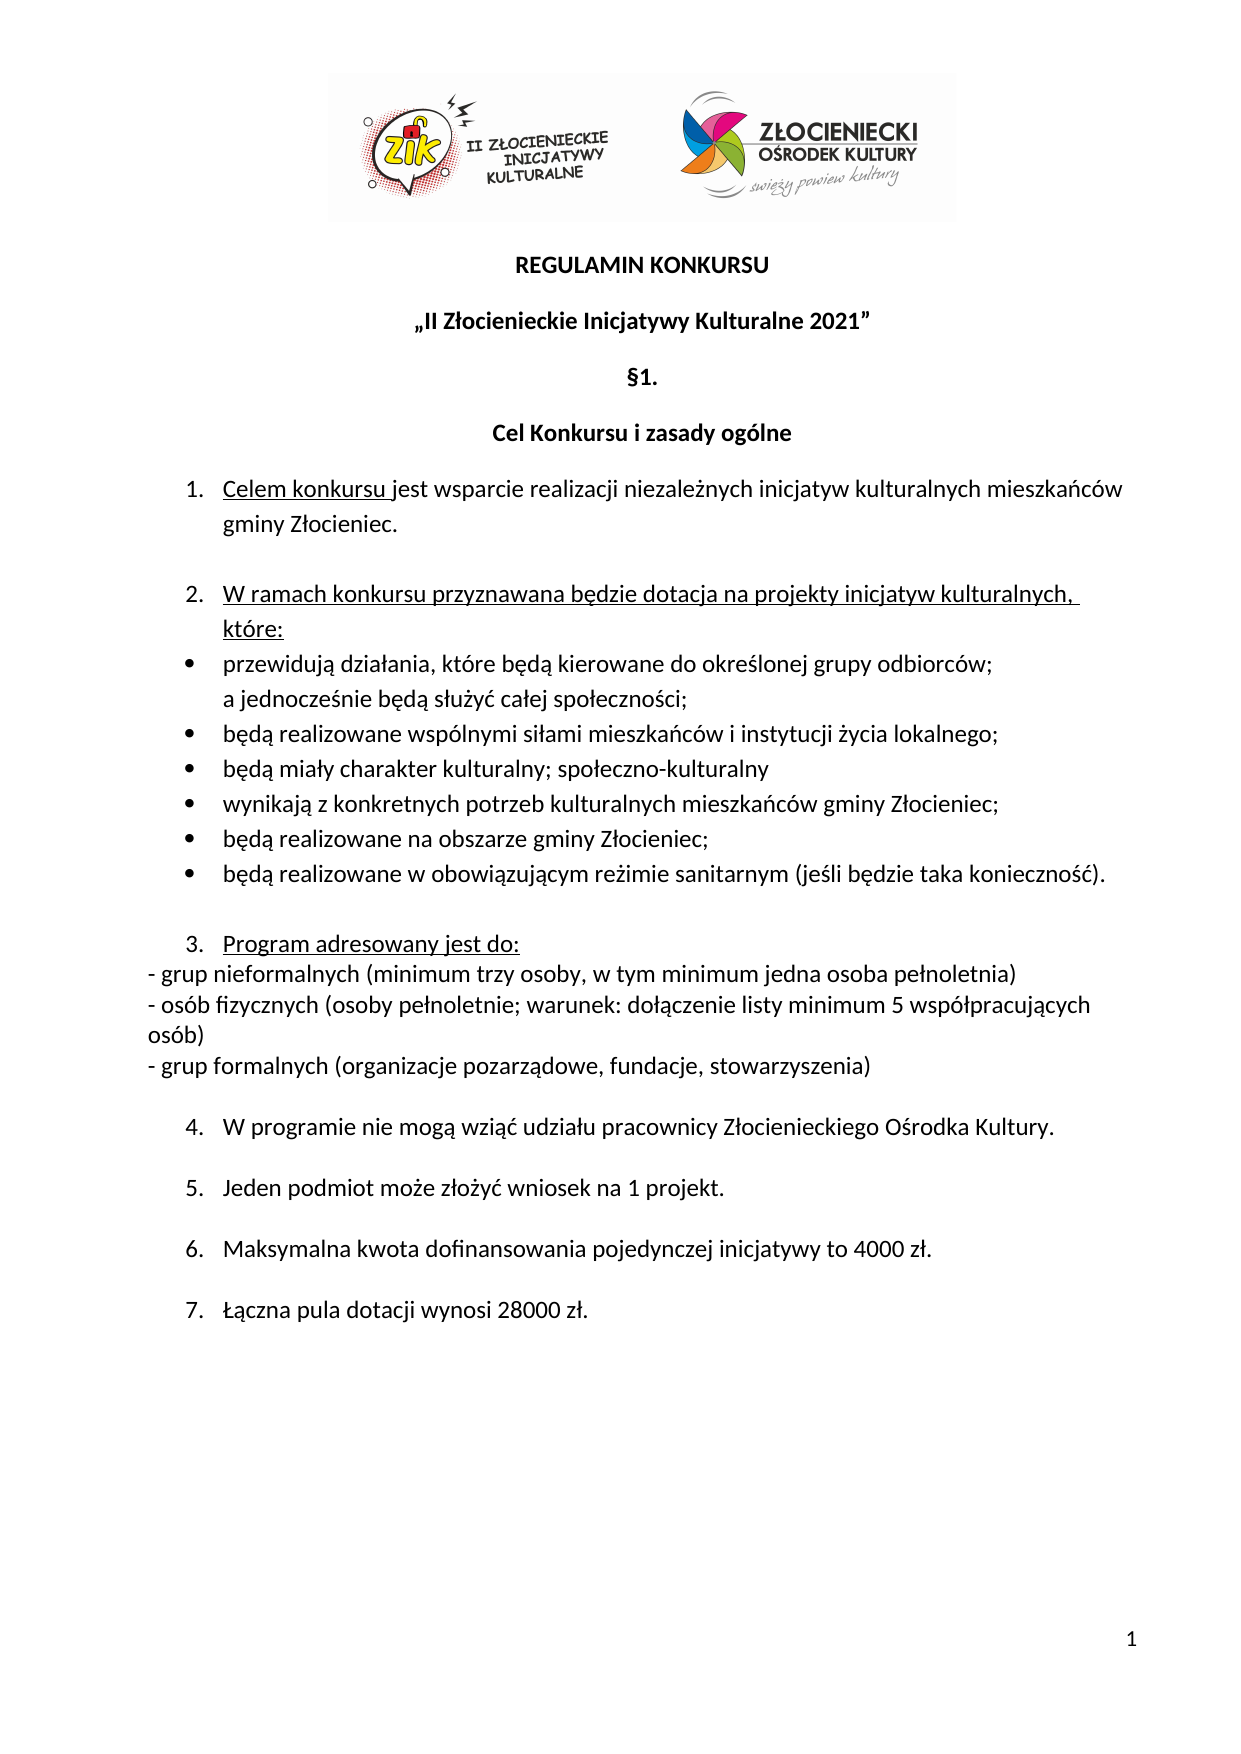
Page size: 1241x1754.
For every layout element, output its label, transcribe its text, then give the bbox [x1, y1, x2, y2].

text „II Złocienieckie Inicjatywy Kulturalne 2021” [148, 305, 1137, 336]
list będą realizowane w obowiązującym reżimie sanitarnym (jeśli będzie taka konieczność). [185, 858, 1137, 888]
text - grup formalnych (organizacje pozarządowe, fundacje, stowarzyszenia) [148, 1050, 1137, 1080]
list będą realizowane wspólnymi siłami mieszkańców i instytucji życia lokalnego; [185, 718, 1137, 748]
text REGULAMIN KONKURSU [148, 249, 1137, 280]
list Program adresowany jest do: [185, 928, 1137, 958]
text - grup nieformalnych (minimum trzy osoby, w tym minimum jedna osoba pełnoletnia) [148, 958, 1137, 989]
list Maksymalna kwota dofinansowania pojedynczej inicjatywy to 4000 zł. [185, 1233, 1137, 1263]
list Łączna pula dotacji wynosi 28000 zł. [185, 1294, 1137, 1324]
list będą realizowane na obszarze gminy Złocieniec; [185, 823, 1137, 853]
list W ramach konkursu przyznawana będzie dotacja na projekty inicjatyw kulturalnych, które: [185, 578, 1137, 643]
list będą miały charakter kulturalny; społeczno-kulturalny [185, 753, 1137, 783]
picture [327, 73, 957, 222]
text §1. [148, 361, 1137, 392]
list Jeden podmiot może złożyć wniosek na 1 projekt. [185, 1172, 1137, 1202]
list Celem konkursu jest wsparcie realizacji niezależnych inicjatyw kulturalnych mieszkańców gminy Złocieniec. [185, 473, 1137, 538]
list W programie nie mogą wziąć udziału pracownicy Złocienieckiego Ośrodka Kultury. [185, 1111, 1137, 1141]
list przewidują działania, które będą kierowane do określonej grupy odbiorców; a jednocześnie będą służyć całej społeczności; [185, 648, 1137, 713]
text - osób fizycznych (osoby pełnoletnie; warunek: dołączenie listy minimum 5 współpracujących osób) [148, 989, 1137, 1050]
text Cel Konkursu i zasady ogólne [148, 417, 1137, 447]
list wynikają z konkretnych potrzeb kulturalnych mieszkańców gminy Złocieniec; [185, 788, 1137, 818]
